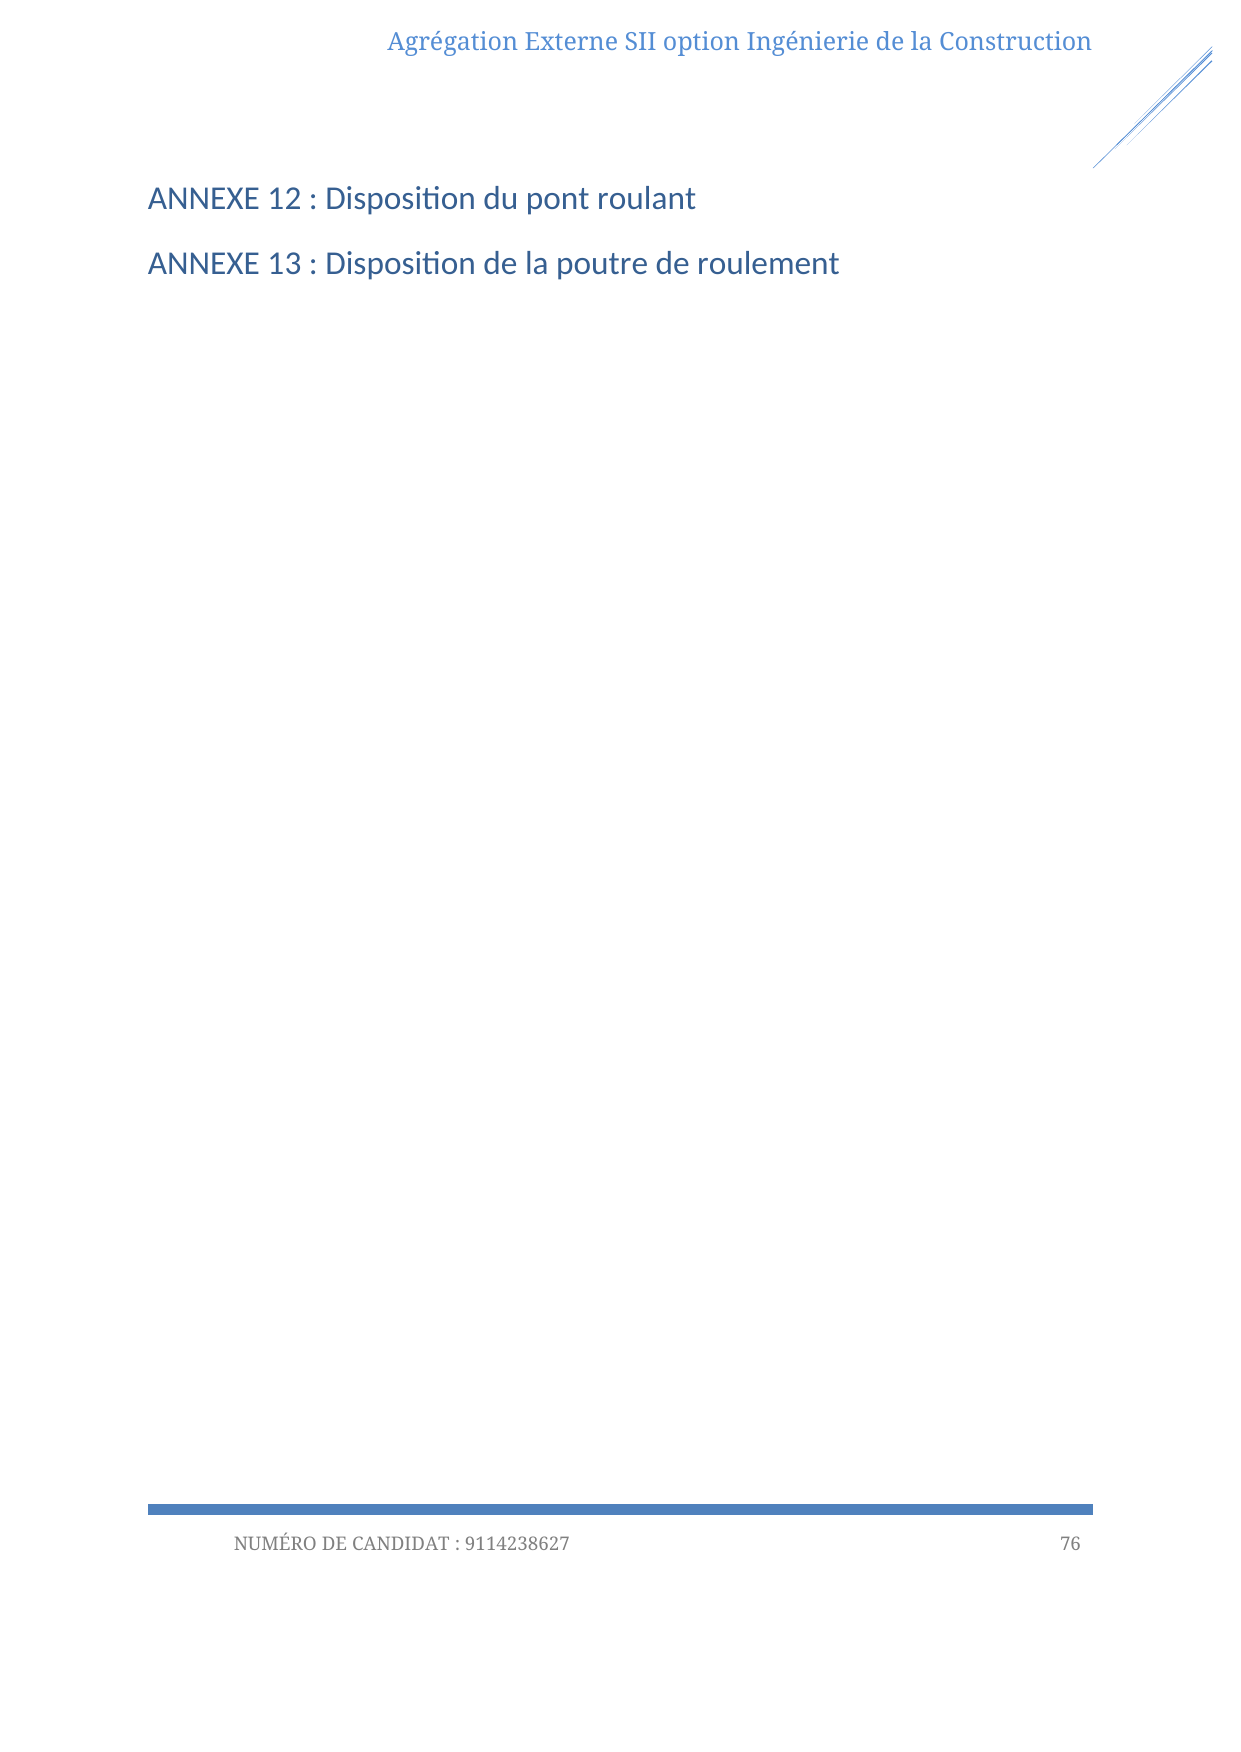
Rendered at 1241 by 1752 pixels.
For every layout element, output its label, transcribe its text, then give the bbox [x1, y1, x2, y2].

subtitle ANNEXE 13 : Disposition de la poutre de roulement [148, 242, 1093, 283]
subtitle ANNEXE 12 : Disposition du pont roulant [148, 177, 1093, 218]
